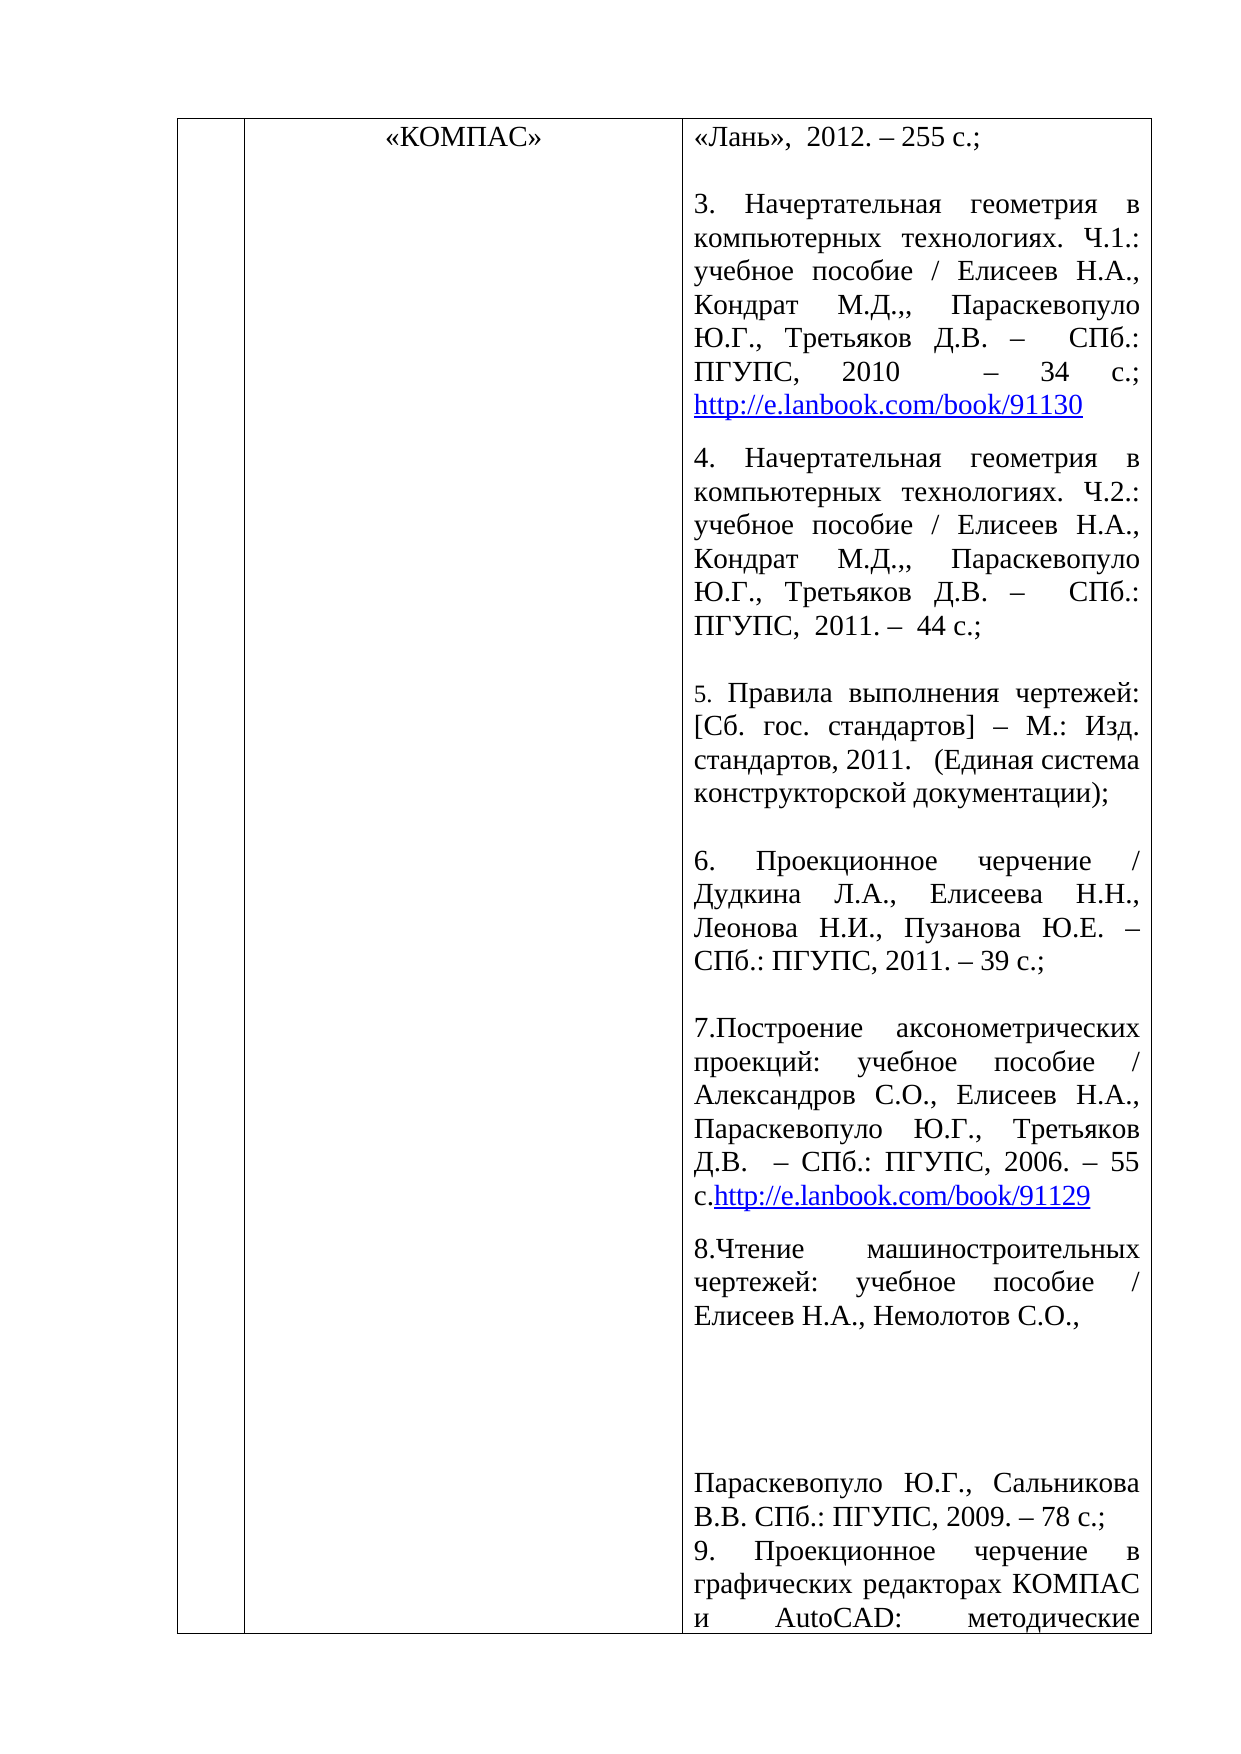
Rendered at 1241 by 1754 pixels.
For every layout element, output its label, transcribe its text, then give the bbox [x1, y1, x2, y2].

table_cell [683, 119, 1151, 1633]
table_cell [245, 119, 682, 1633]
table_cell 1 [178, 119, 244, 1633]
